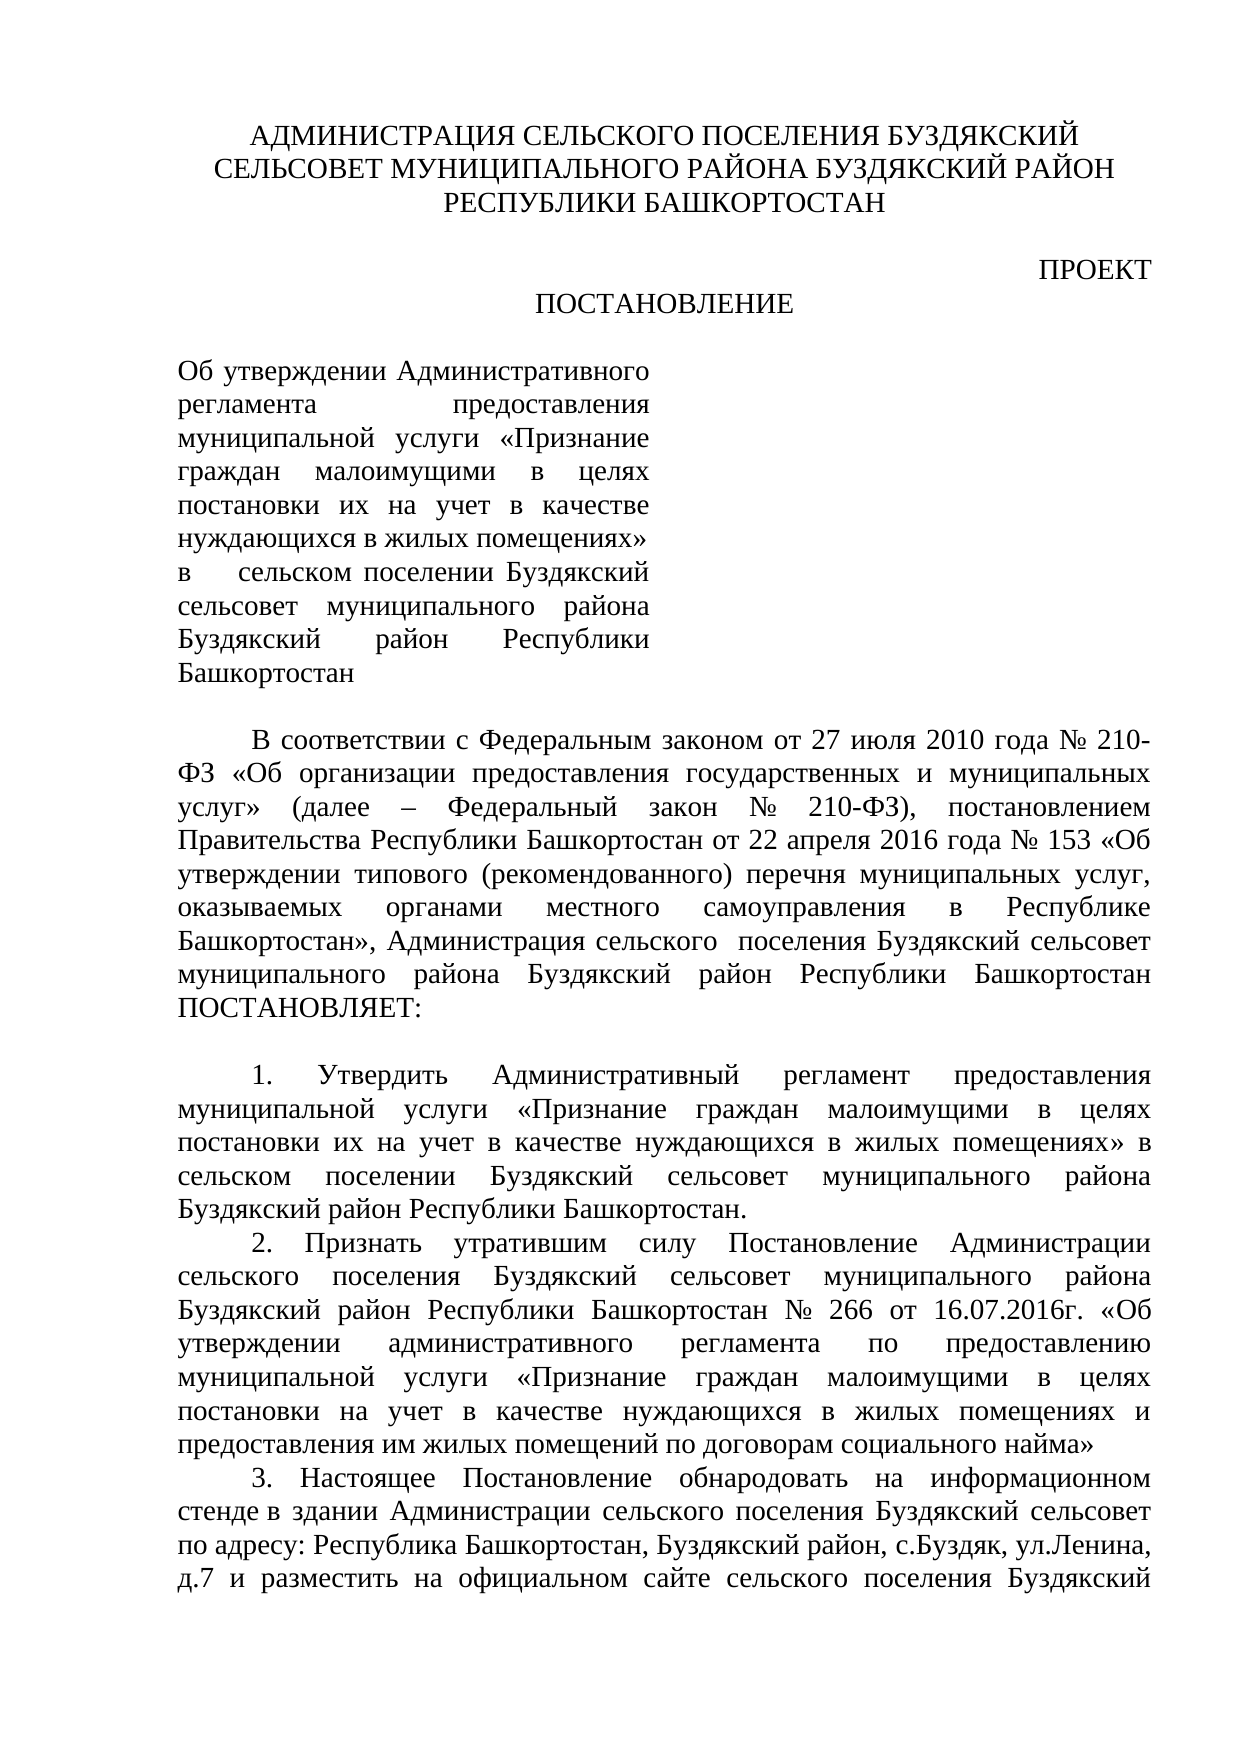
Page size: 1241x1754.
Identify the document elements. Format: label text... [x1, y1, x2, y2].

text 1. Утвердить Административный регламент предоставления муниципальной услуги «Признание граждан малоимущими в целях постановки их на учет в качестве нуждающихся в жилых помещениях» в сельском поселении Буздякский сельсовет муниципального района Буздякский район Республики Башкортостан. [177, 1057, 1152, 1225]
text ПРОЕКТ [177, 252, 1152, 286]
text ПОСТАНОВЛЕНИЕ [177, 286, 1152, 319]
text в сельском поселении Буздякский сельсовет муниципального района Буздякский район Республики Башкортостан [177, 554, 650, 688]
text 2. Признать утратившим силу Постановление Администрации сельского поселения Буздякский сельсовет муниципального района Буздякский район Республики Башкортостан № 266 от 16.07.2016г. «Об утверждении административного регламента по предоставлению муниципальной услуги «Признание граждан малоимущими в целях постановки на учет в качестве нуждающихся в жилых помещениях и предоставления им жилых помещений по договорам социального найма» [177, 1225, 1152, 1460]
text Об утверждении Административного регламента предоставления муниципальной услуги «Признание граждан малоимущими в целях постановки их на учет в качестве нуждающихся в жилых помещениях» [177, 353, 650, 554]
text АДМИНИСТРАЦИЯ СЕЛЬСКОГО ПОСЕЛЕНИЯ БУЗДЯКСКИЙ СЕЛЬСОВЕТ МУНИЦИПАЛЬНОГО РАЙОНА БУЗДЯКСКИЙ РАЙОН РЕСПУБЛИКИ БАШКОРТОСТАН [177, 118, 1152, 219]
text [177, 1460, 1152, 1594]
text В соответствии с Федеральным законом от 27 июля 2010 года № 210-ФЗ «Об организации предоставления государственных и муниципальных услуг» (далее – Федеральный закон № 210-ФЗ), постановлением Правительства Республики Башкортостан от 22 апреля 2016 года № 153 «Об утверждении типового (рекомендованного) перечня муниципальных услуг, оказываемых органами местного самоуправления в Республике Башкортостан», Администрация сельского поселения Буздякский сельсовет муниципального района Буздякский район Республики Башкортостан ПОСТАНОВЛЯЕТ: [177, 722, 1152, 1024]
